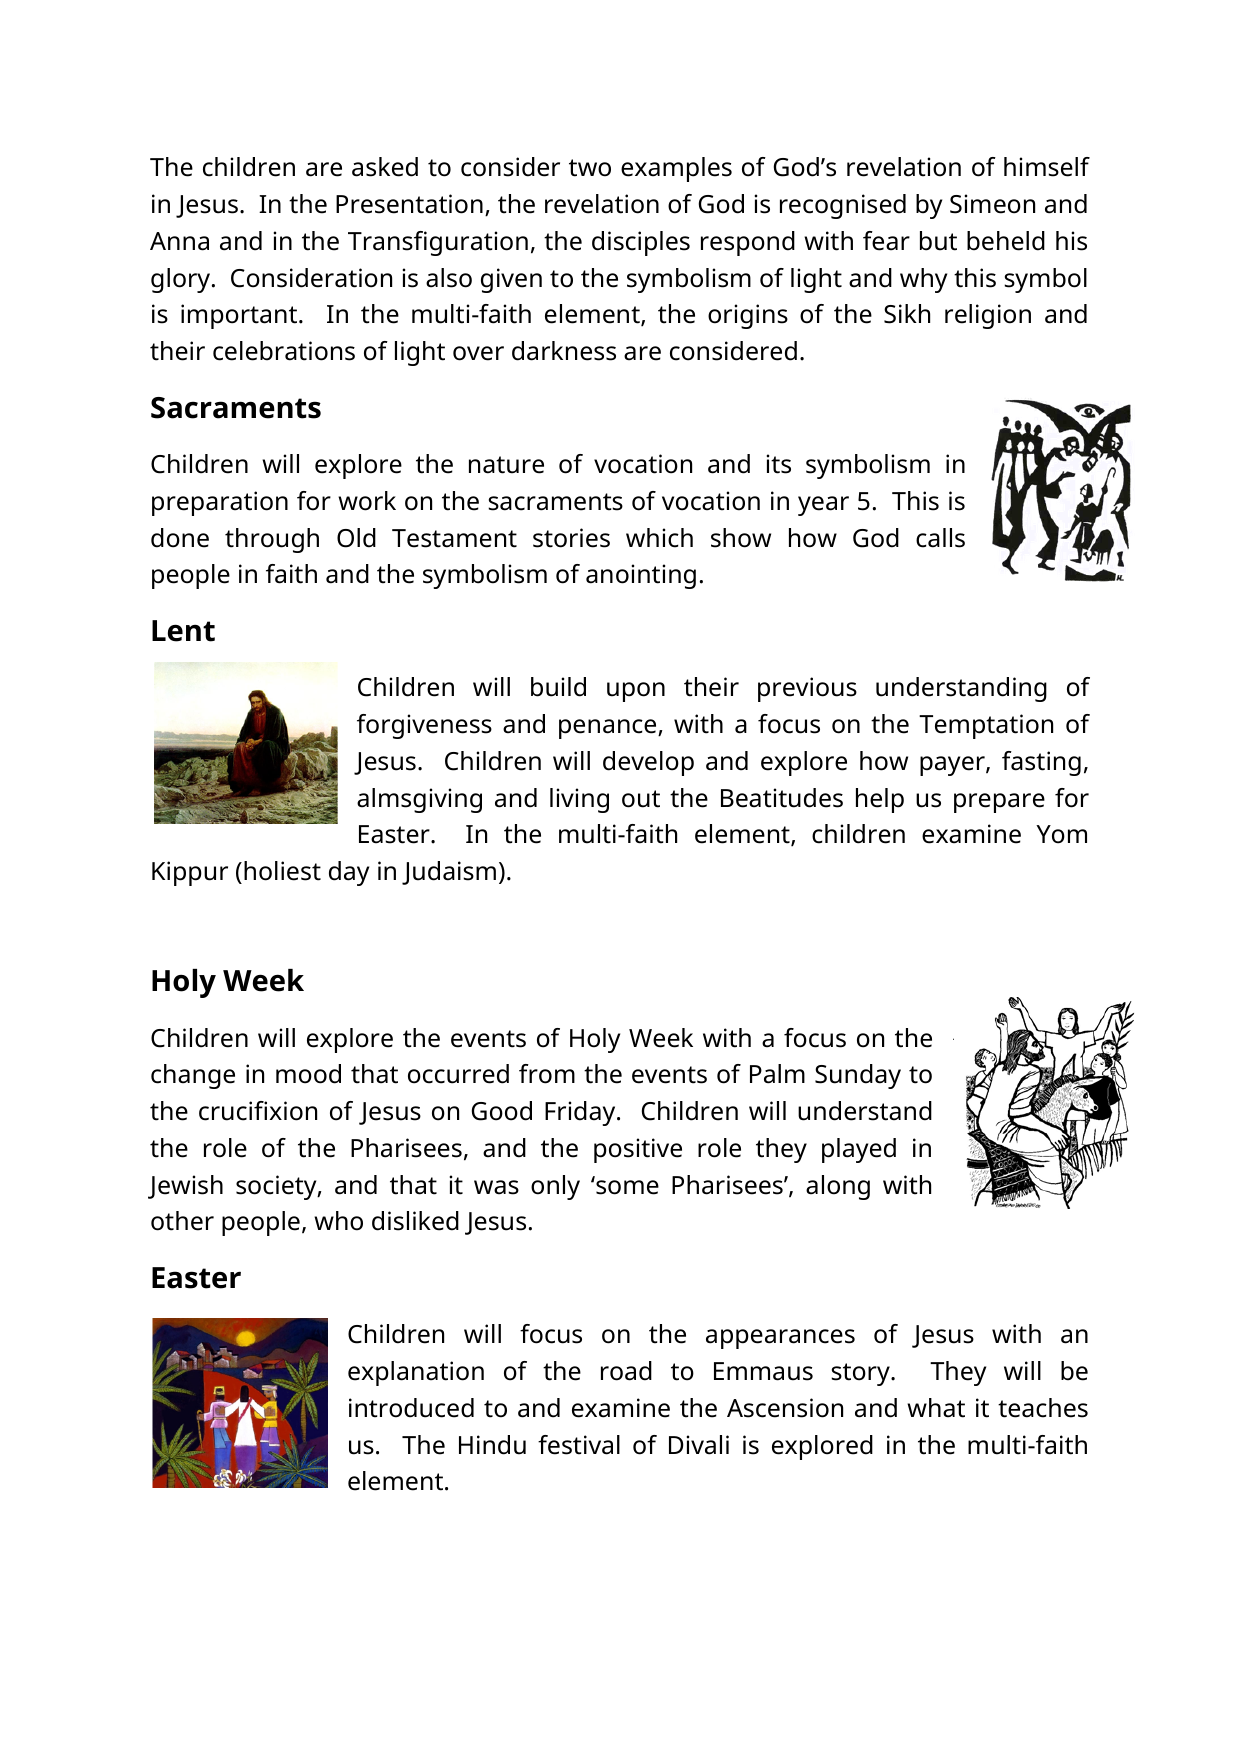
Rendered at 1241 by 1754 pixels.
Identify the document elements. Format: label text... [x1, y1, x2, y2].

text Children will explore the events of Holy Week with a focus on the change in mood that occurred from the events of Palm Sunday to the crucifixion of Jesus on Good Friday. Children will understand the role of the Pharisees, and the positive role they played in Jewish society, and that it was only ‘some Pharisees’, along with other people, who disliked Jesus. [150, 1020, 1090, 1238]
text Lent [150, 611, 1090, 650]
text Children will explore the nature of vocation and its symbolism in preparation for work on the sacraments of vocation in year 5. This is done through Old Testament stories which show how God calls people in faith and the symbolism of anointing. [150, 447, 1090, 591]
picture [953, 997, 1135, 1209]
picture [150, 1316, 328, 1488]
picture [150, 661, 338, 824]
picture [986, 388, 1146, 589]
text Children will focus on the appearances of Jesus with an explanation of the road to Emmaus story. They will be introduced to and examine the Ascension and what it teaches us. The Hindu festival of Divali is explored in the multi-faith element. [150, 1317, 1090, 1498]
text Holy Week [150, 961, 1090, 1000]
text The children are asked to consider two examples of God’s revelation of himself in Jesus. In the Presentation, the revelation of God is recognised by Simeon and Anna and in the Transfiguration, the disciples respond with fear but beheld his glory. Consideration is also given to the symbolism of light and why this symbol is important. In the multi-faith element, the origins of the Sikh religion and their celebrations of light over darkness are considered. [150, 150, 1090, 368]
text Children will build upon their previous understanding of forgiveness and penance, with a focus on the Temptation of Jesus. Children will develop and explore how payer, fasting, almsgiving and living out the Beatitudes help us prepare for Easter. In the multi-faith element, children examine Yom Kippur (holiest day in Judaism). [150, 670, 1090, 888]
text Sacraments [150, 387, 1090, 427]
text Easter [150, 1257, 1090, 1297]
